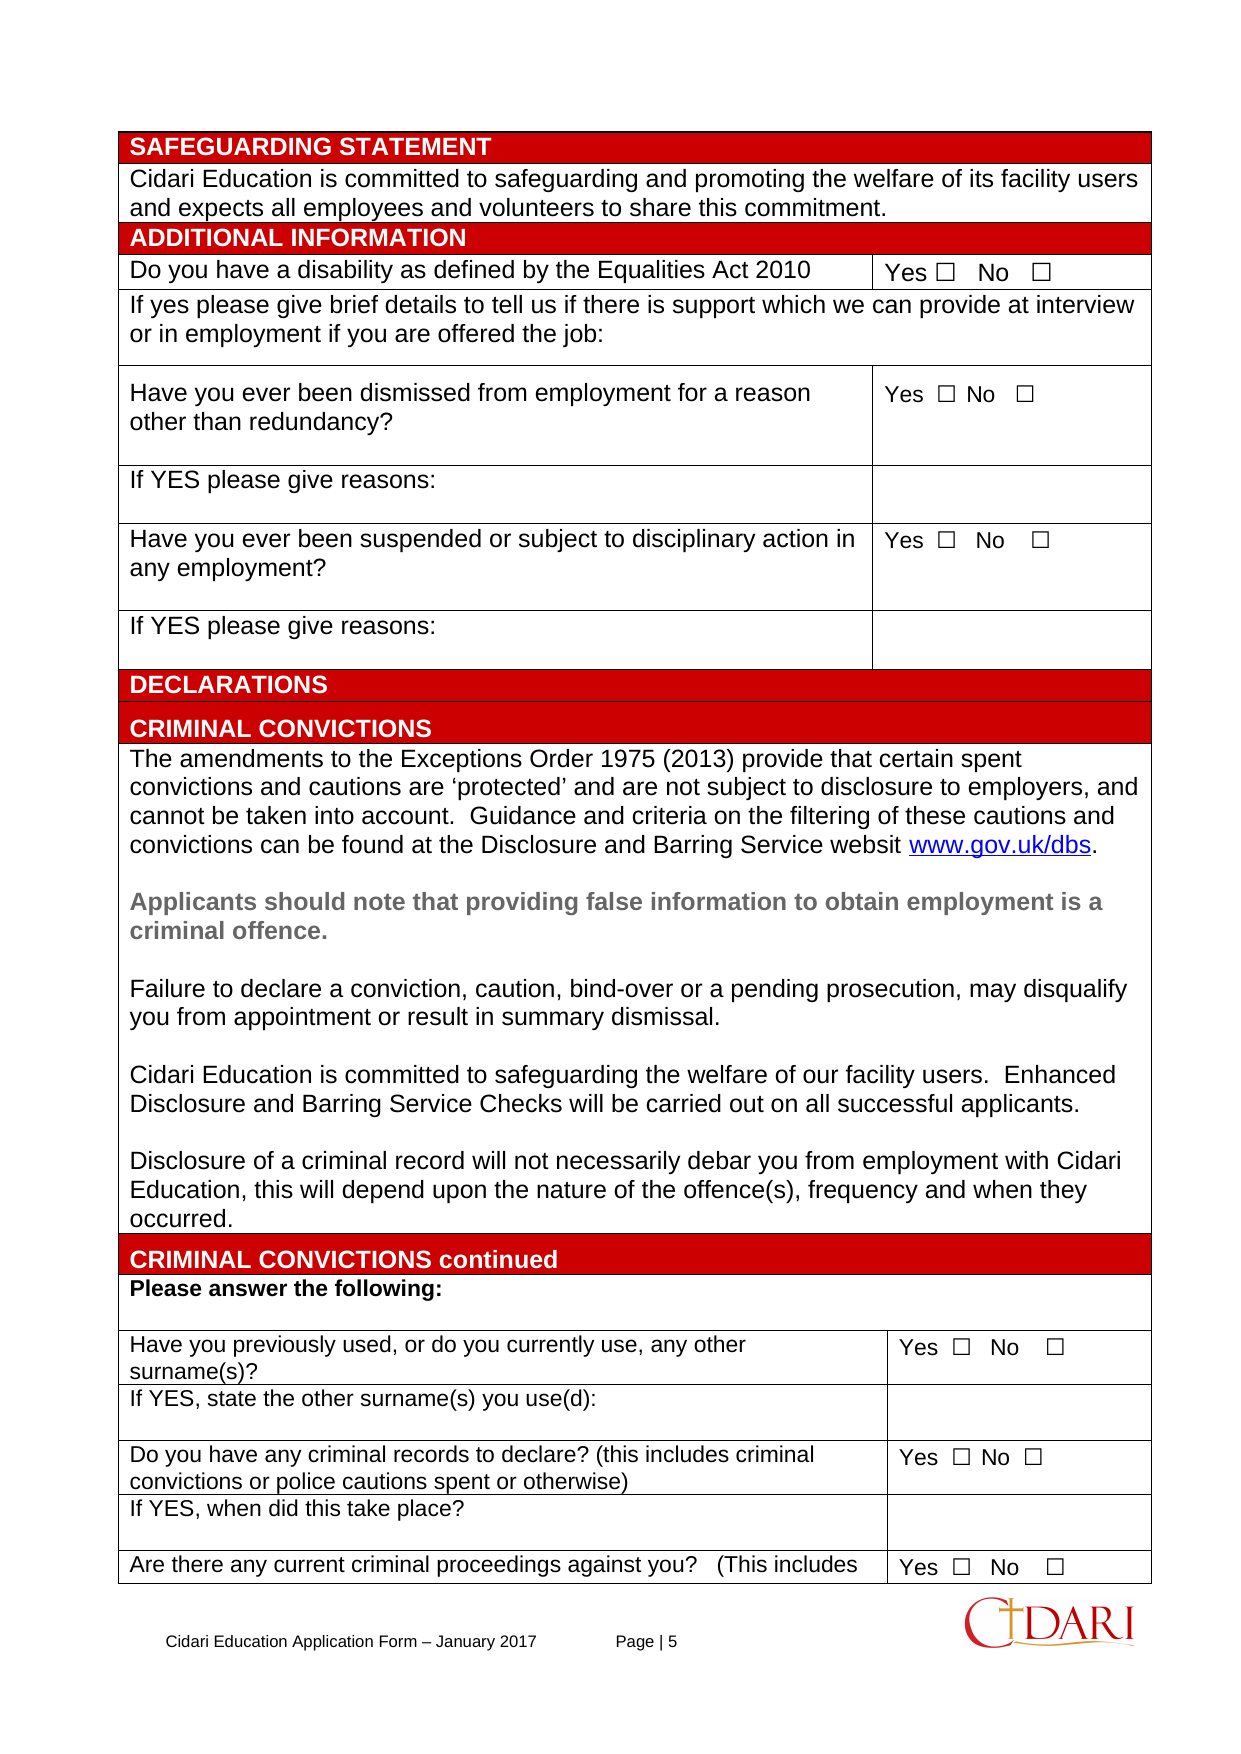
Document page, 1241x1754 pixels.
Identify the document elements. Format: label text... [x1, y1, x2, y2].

table_cell [888, 1275, 1151, 1330]
table_cell Are there any current criminal proceedings against you? (This includes any cautions, bind-overs, police warnings or pending prosecutions.) [119, 1551, 887, 1582]
table_cell DECLARATIONS [119, 670, 1151, 701]
table_cell Have you ever been dismissed from employment for a reason other than redundancy? [119, 366, 872, 464]
table_cell CRIMINAL CONVICTIONS [119, 702, 1151, 743]
table_cell Cidari Education is committed to safeguarding and promoting the welfare of its facility users and expects all employees and volunteers to share this commitment. [119, 164, 1151, 222]
table_cell Please answer the following: [119, 1275, 887, 1330]
table_cell Do you have a disability as defined by the Equalities Act 2010 [119, 255, 872, 289]
table_cell Have you previously used, or do you currently use, any other surname(s)? [119, 1331, 887, 1384]
table_header SAFEGUARDING STATEMENT [119, 133, 1151, 163]
picture [964, 1597, 1135, 1648]
table_cell Yes No [888, 1551, 1151, 1582]
table_cell If yes please give brief details to tell us if there is support which we can provide at interview or in employment if you are offered the job: [119, 290, 1151, 365]
table_cell [873, 611, 1151, 669]
table_cell [888, 1385, 1151, 1440]
table_cell If YES, state the other surname(s) you use(d): [119, 1385, 887, 1440]
table_cell Yes No [873, 366, 1151, 464]
table_cell CRIMINAL CONVICTIONS continued [119, 1234, 1151, 1274]
table_cell If YES please give reasons: [119, 611, 872, 669]
table_cell Yes No [888, 1331, 1151, 1384]
table_cell Do you have any criminal records to declare? (this includes criminal convictions or police cautions spent or otherwise) [119, 1441, 887, 1494]
table_cell [873, 466, 1151, 523]
table_cell If YES, when did this take place? [119, 1495, 887, 1550]
table_cell Yes No [873, 255, 1151, 289]
table_cell Yes No [873, 524, 1151, 610]
table_cell Yes No [888, 1441, 1151, 1494]
table_cell The amendments to the Exceptions Order 1975 (2013) provide that certain spent convictions and cautions are ‘protected’ and are not subject to disclosure to employers, and cannot be taken into account. Guidance and criteria on the filtering of these cautions and convictions can be found at the Disclosure and Barring Service websit www.gov.uk/dbs. Applicants should note that providing false information to obtain employment is a criminal offence. Failure to declare a conviction, caution, bind-over or a pending prosecution, may disqualify you from appointment or result in summary dismissal. Cidari Education is committed to safeguarding the welfare of our facility users. Enhanced Disclosure and Barring Service Checks will be carried out on all successful applicants. Disclosure of a criminal record will not necessarily debar you from employment with Cidari Education, this will depend upon the nature of the offence(s), frequency and when they occurred. [119, 744, 1151, 1232]
table_cell If YES please give reasons: [119, 466, 872, 523]
table_cell ADDITIONAL INFORMATION [119, 223, 1151, 254]
table_cell Have you ever been suspended or subject to disciplinary action in any employment? [119, 524, 872, 610]
table_cell [888, 1495, 1151, 1550]
